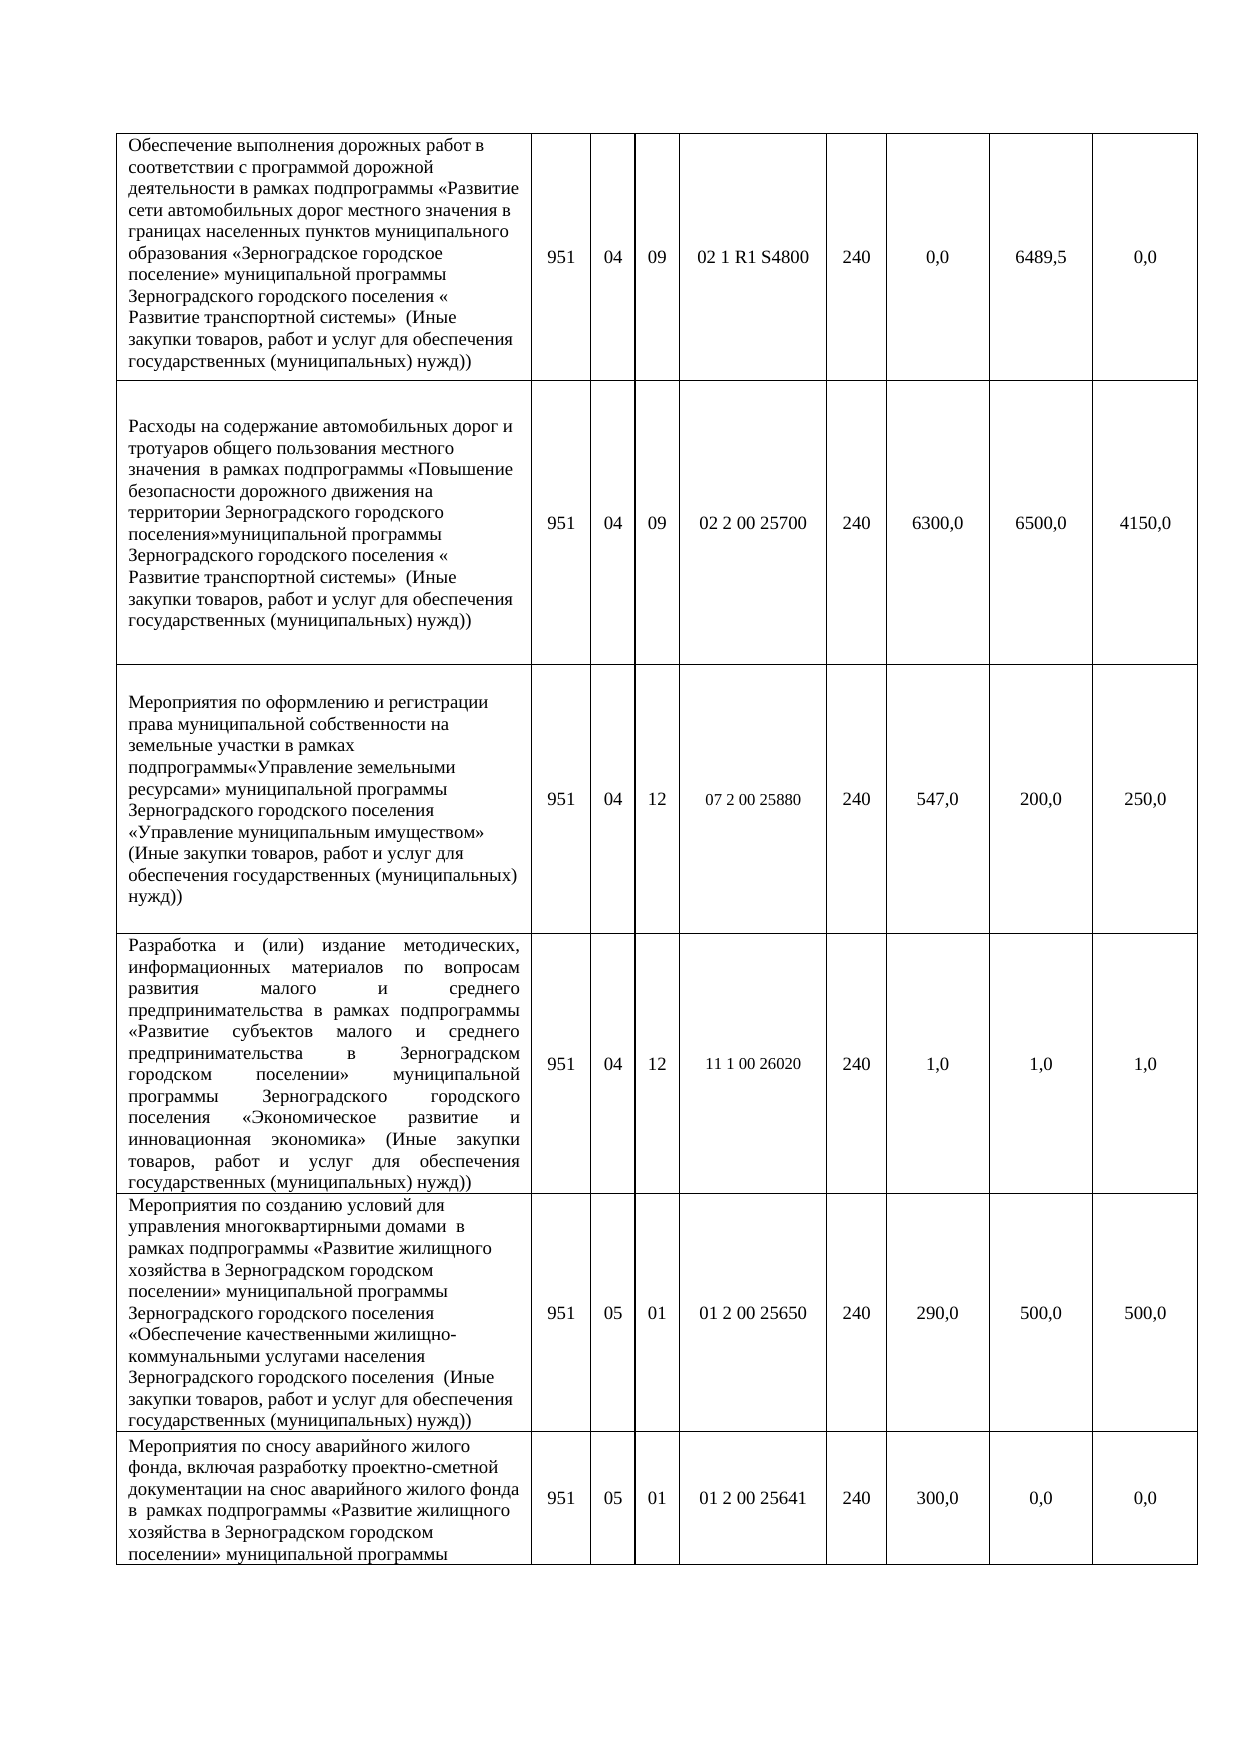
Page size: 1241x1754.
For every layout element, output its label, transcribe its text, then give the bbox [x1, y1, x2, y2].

table_cell 951 [532, 1194, 590, 1431]
table_cell 240 [827, 1432, 886, 1564]
table_cell Мероприятия по оформлению и регистрации права муниципальной собственности на земельные участки в рамках подпрограммы«Управление земельными ресурсами» муниципальной программы Зерноградского городского поселения «Управление муниципальным имуществом» (Иные закупки товаров, работ и услуг для обеспечения государственных (муниципальных) нужд)) [117, 665, 531, 933]
table_cell 240 [827, 934, 886, 1193]
table_cell 09 [636, 134, 679, 380]
table_cell 01 2 00 25650 [680, 1194, 826, 1431]
table_cell 04 [591, 381, 634, 664]
table_cell 0,0 [887, 134, 989, 380]
table_cell 951 [532, 934, 590, 1193]
table_cell 6489,5 [990, 134, 1092, 380]
table_cell 4150,0 [1093, 381, 1197, 664]
table_cell 547,0 [887, 665, 989, 933]
table_cell 04 [591, 934, 634, 1193]
table_cell 250,0 [1093, 665, 1197, 933]
table_cell 240 [827, 134, 886, 380]
table_cell 1,0 [1093, 934, 1197, 1193]
table_cell 240 [827, 381, 886, 664]
table_cell 11 1 00 26020 [680, 934, 826, 1193]
table_cell 951 [532, 665, 590, 933]
table_cell 200,0 [990, 665, 1092, 933]
table_cell 02 2 00 25700 [680, 381, 826, 664]
table_cell Мероприятия по созданию условий для управления многоквартирными домами в рамках подпрограммы «Развитие жилищного хозяйства в Зерноградском городском поселении» муниципальной программы Зерноградского городского поселения «Обеспечение качественными жилищно-коммунальными услугами населения Зерноградского городского поселения (Иные закупки товаров, работ и услуг для обеспечения государственных (муниципальных) нужд)) [117, 1194, 531, 1431]
table_cell 6500,0 [990, 381, 1092, 664]
table_cell 951 [532, 134, 590, 380]
table_cell 04 [591, 134, 634, 380]
table_cell 240 [827, 665, 886, 933]
table_cell Обеспечение выполнения дорожных работ в соответствии с программой дорожной деятельности в рамках подпрограммы «Развитие сети автомобильных дорог местного значения в границах населенных пунктов муниципального образования «Зерноградское городское поселение» муниципальной программы Зерноградского городского поселения « Развитие транспортной системы» (Иные закупки товаров, работ и услуг для обеспечения государственных (муниципальных) нужд)) [117, 134, 531, 380]
table_cell 6300,0 [887, 381, 989, 664]
table_cell 12 [636, 665, 679, 933]
table_cell 240 [827, 1194, 886, 1431]
table_cell 07 2 00 25880 [680, 665, 826, 933]
table_cell 500,0 [990, 1194, 1092, 1431]
table_cell 05 [591, 1194, 634, 1431]
table_cell 290,0 [887, 1194, 989, 1431]
table_cell 01 [636, 1432, 679, 1564]
table_cell Разработка и (или) издание методических, информационных материалов по вопросам развития малого и среднего предпринимательства в рамках подпрограммы «Развитие субъектов малого и среднего предпринимательства в Зерноградском городском поселении» муниципальной программы Зерноградского городского поселения «Экономическое развитие и инновационная экономика» (Иные закупки товаров, работ и услуг для обеспечения государственных (муниципальных) нужд)) [117, 934, 531, 1193]
table_cell 1,0 [990, 934, 1092, 1193]
table_cell 05 [591, 1432, 634, 1564]
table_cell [117, 1432, 531, 1564]
table_cell 12 [636, 934, 679, 1193]
table_cell Расходы на содержание автомобильных дорог и тротуаров общего пользования местного значения в рамках подпрограммы «Повышение безопасности дорожного движения на территории Зерноградского городского поселения»муниципальной программы Зерноградского городского поселения « Развитие транспортной системы» (Иные закупки товаров, работ и услуг для обеспечения государственных (муниципальных) нужд)) [117, 381, 531, 664]
table_cell 02 1 R1 S4800 [680, 134, 826, 380]
table_cell 951 [532, 1432, 590, 1564]
table_cell 01 2 00 25641 [680, 1432, 826, 1564]
table_cell 500,0 [1093, 1194, 1197, 1431]
table_cell 0,0 [990, 1432, 1092, 1564]
table_cell 0,0 [1093, 1432, 1197, 1564]
table_cell 01 [636, 1194, 679, 1431]
table_cell 0,0 [1093, 134, 1197, 380]
table_cell 04 [591, 665, 634, 933]
table_cell 09 [636, 381, 679, 664]
table_cell 300,0 [887, 1432, 989, 1564]
table_cell 1,0 [887, 934, 989, 1193]
table_cell 951 [532, 381, 590, 664]
